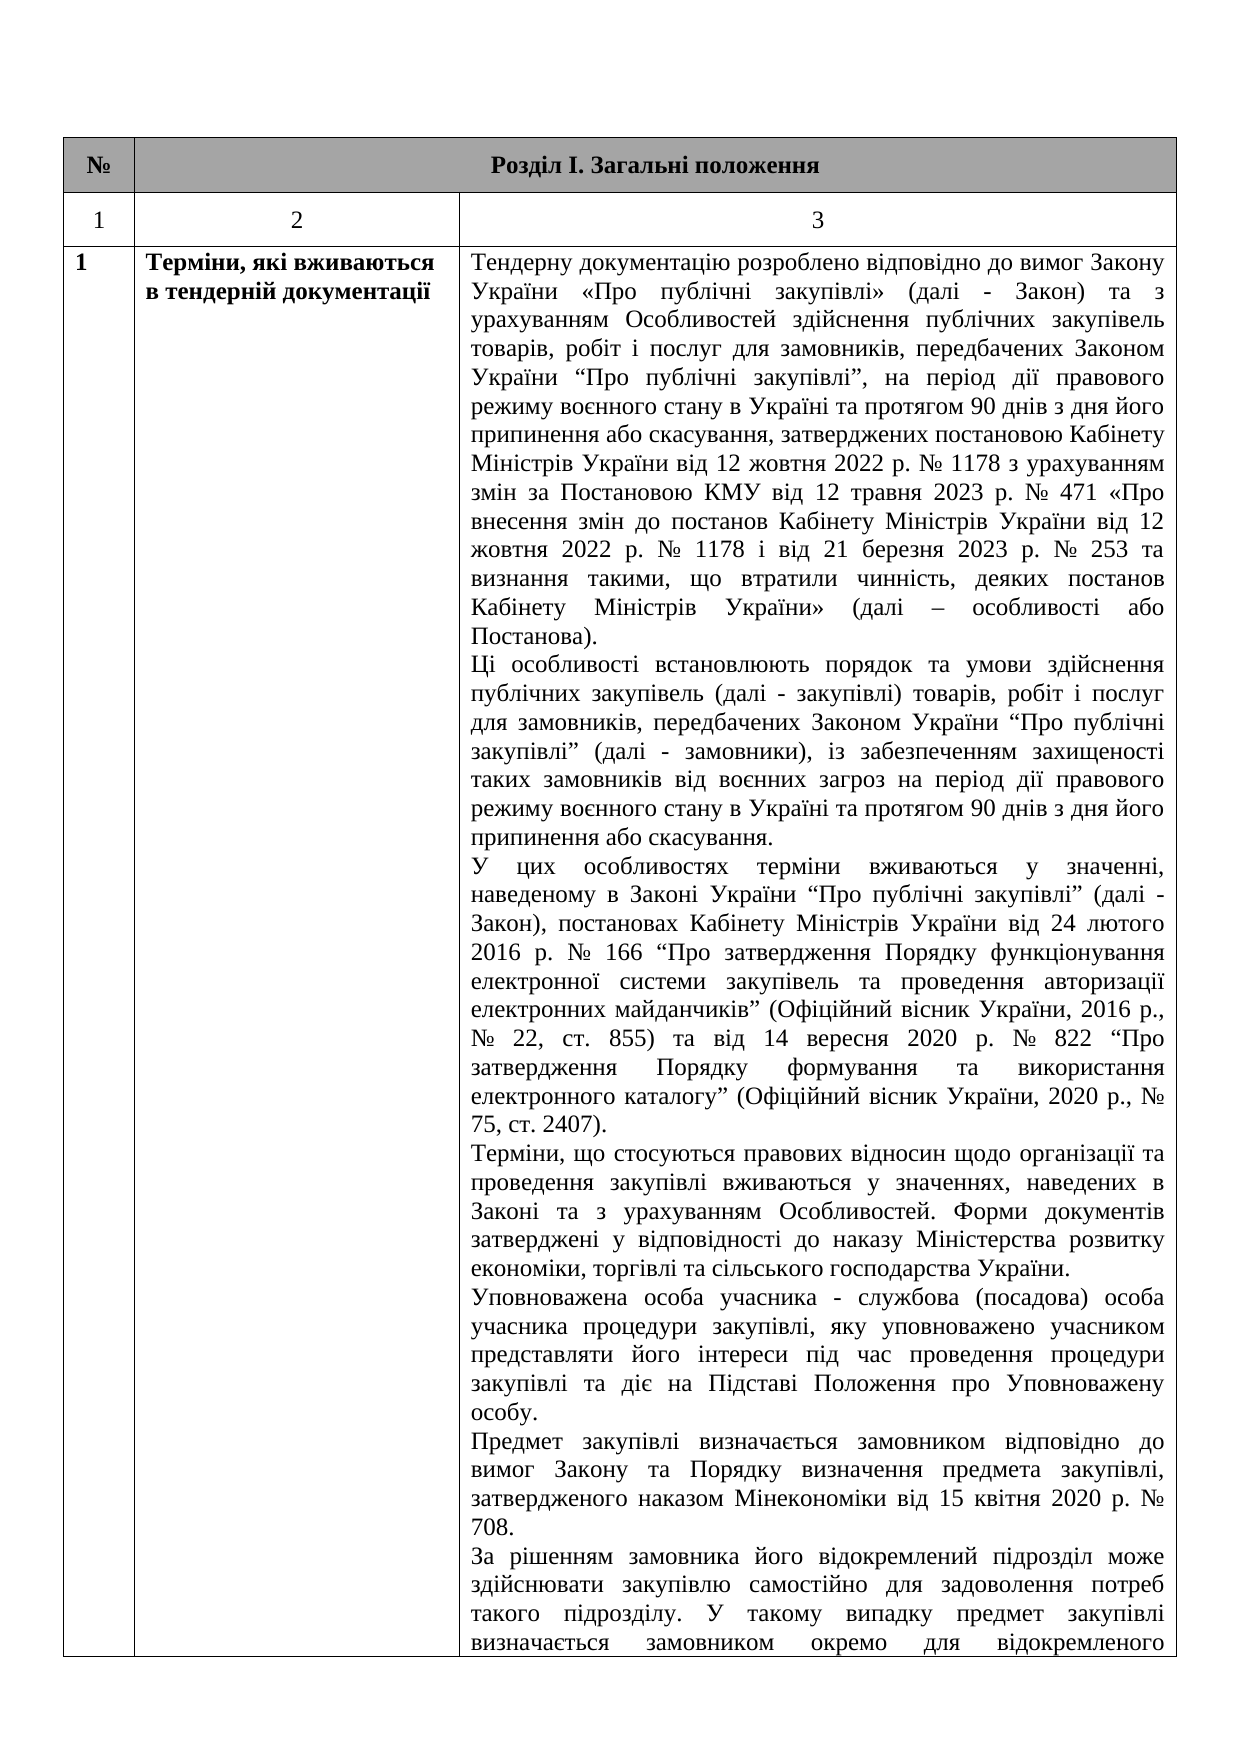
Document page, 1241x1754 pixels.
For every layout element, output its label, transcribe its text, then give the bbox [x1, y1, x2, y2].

table_cell 2 [135, 193, 459, 246]
table_header № [64, 138, 134, 192]
table_cell 3 [460, 193, 1176, 246]
table_cell 1 [64, 247, 134, 1656]
table_header Розділ І. Загальні положення [135, 138, 1176, 192]
table_cell 1 [64, 193, 134, 246]
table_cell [460, 247, 1176, 1656]
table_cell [135, 247, 459, 1656]
